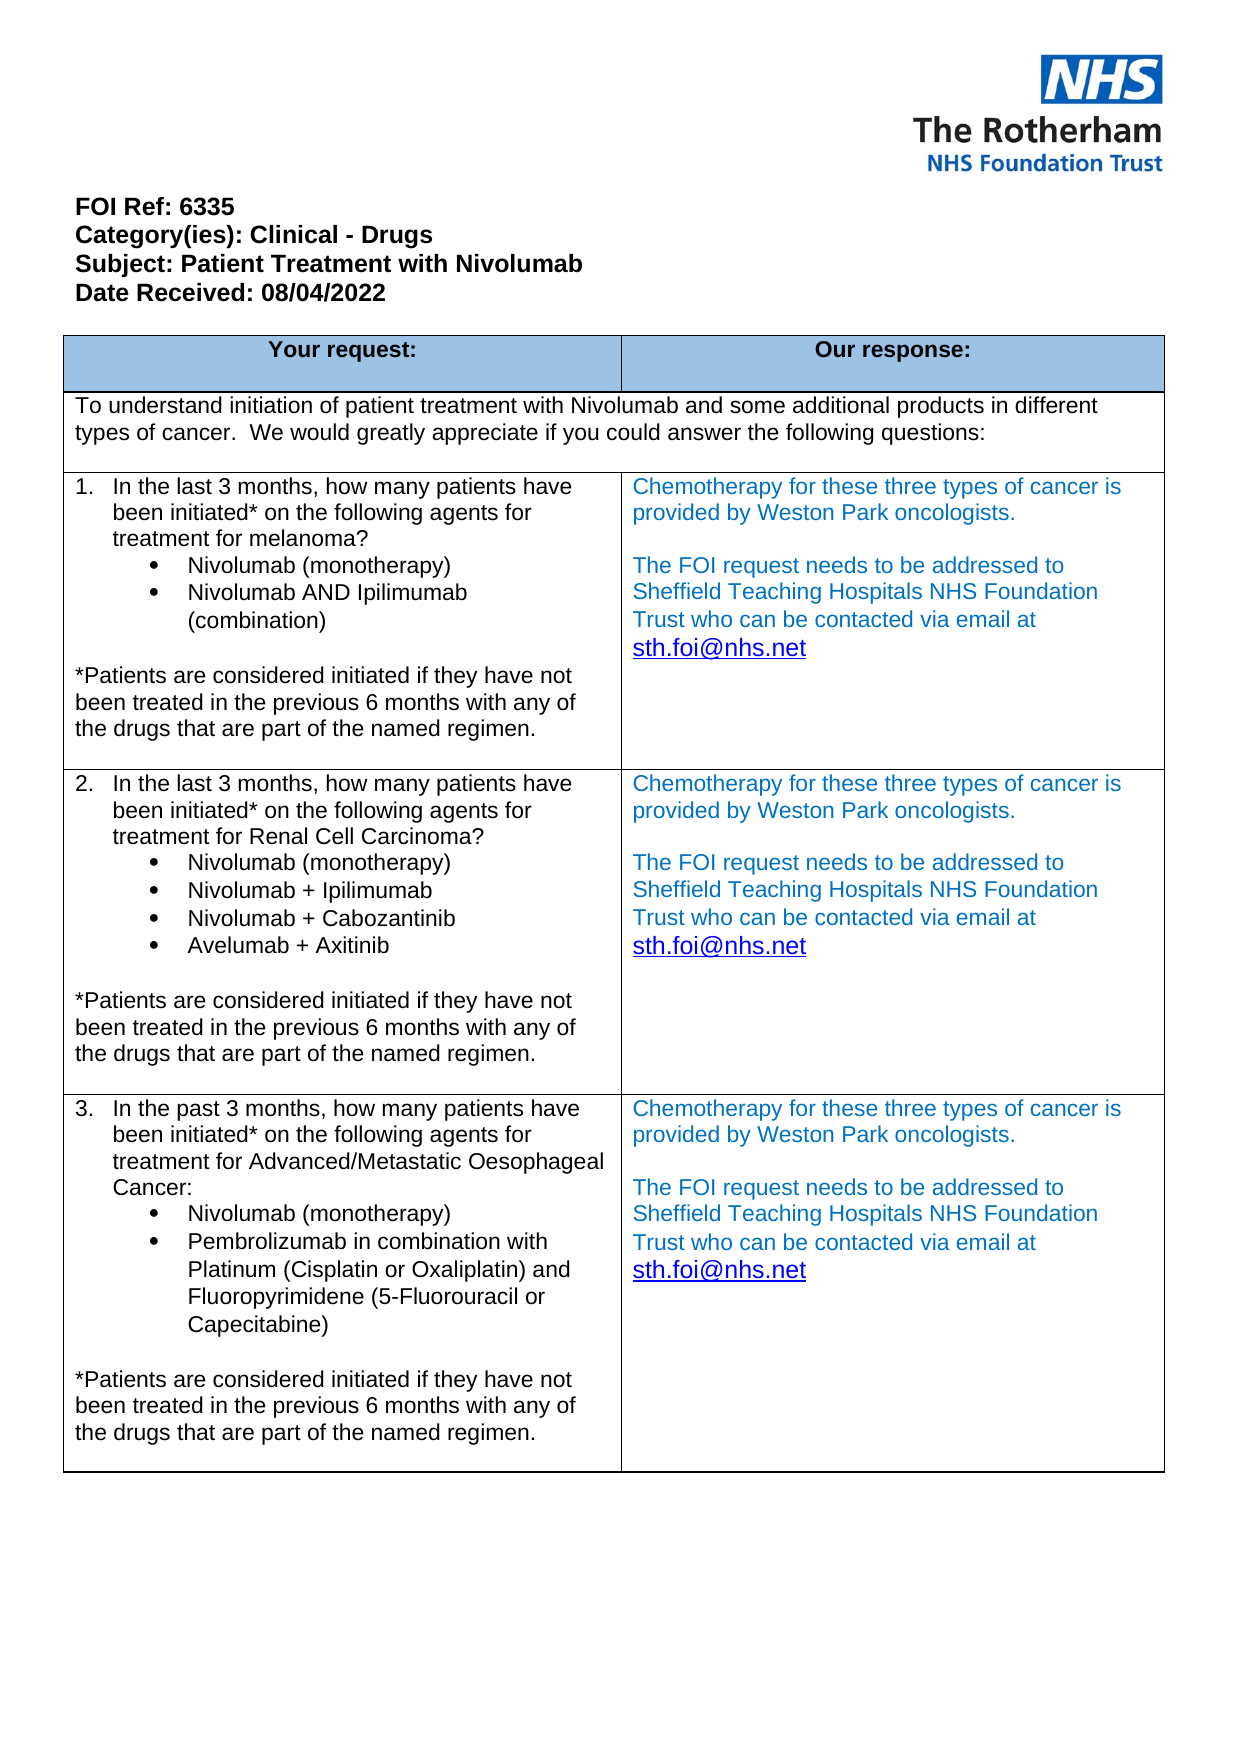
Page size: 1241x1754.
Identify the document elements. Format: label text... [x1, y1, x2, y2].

table_cell In the last 3 months, how many patients have been initiated* on the following agents for treatment for Renal Cell Carcinoma? Nivolumab (monotherapy) Nivolumab + Ipilimumab Nivolumab + Cabozantinib Avelumab + Axitinib *Patients are considered initiated if they have not been treated in the previous 6 months with any of the drugs that are part of the named regimen. [64, 770, 621, 1094]
table_cell In the last 3 months, how many patients have been initiated* on the following agents for treatment for melanoma? Nivolumab (monotherapy) Nivolumab AND Ipilimumab (combination) *Patients are considered initiated if they have not been treated in the previous 6 months with any of the drugs that are part of the named regimen. [64, 473, 621, 769]
table_cell To understand initiation of patient treatment with Nivolumab and some additional products in different types of cancer. We would greatly appreciate if you could answer the following questions: [64, 393, 1164, 472]
picture [912, 53, 1163, 174]
text Category(ies): Clinical - Drugs [75, 220, 919, 249]
table_cell Chemotherapy for these three types of cancer is provided by Weston Park oncologists. The FOI request needs to be addressed to Sheffield Teaching Hospitals NHS Foundation Trust who can be contacted via email at sth.foi@nhs.net [622, 1095, 1164, 1471]
table_header Our response: [622, 336, 1164, 391]
table_cell Chemotherapy for these three types of cancer is provided by Weston Park oncologists. The FOI request needs to be addressed to Sheffield Teaching Hospitals NHS Foundation Trust who can be contacted via email at sth.foi@nhs.net [622, 473, 1164, 769]
text FOI Ref: 6335 [75, 191, 919, 220]
text Date Received: 08/04/2022 [75, 278, 919, 306]
text Subject: Patient Treatment with Nivolumab [75, 249, 919, 278]
table_cell Chemotherapy for these three types of cancer is provided by Weston Park oncologists. The FOI request needs to be addressed to Sheffield Teaching Hospitals NHS Foundation Trust who can be contacted via email at sth.foi@nhs.net [622, 770, 1164, 1094]
table_header Your request: [64, 336, 621, 391]
table_cell In the past 3 months, how many patients have been initiated* on the following agents for treatment for Advanced/Metastatic Oesophageal Cancer: Nivolumab (monotherapy) Pembrolizumab in combination with Platinum (Cisplatin or Oxaliplatin) and Fluoropyrimidene (5-Fluorouracil or Capecitabine) *Patients are considered initiated if they have not been treated in the previous 6 months with any of the drugs that are part of the named regimen. [64, 1095, 621, 1471]
